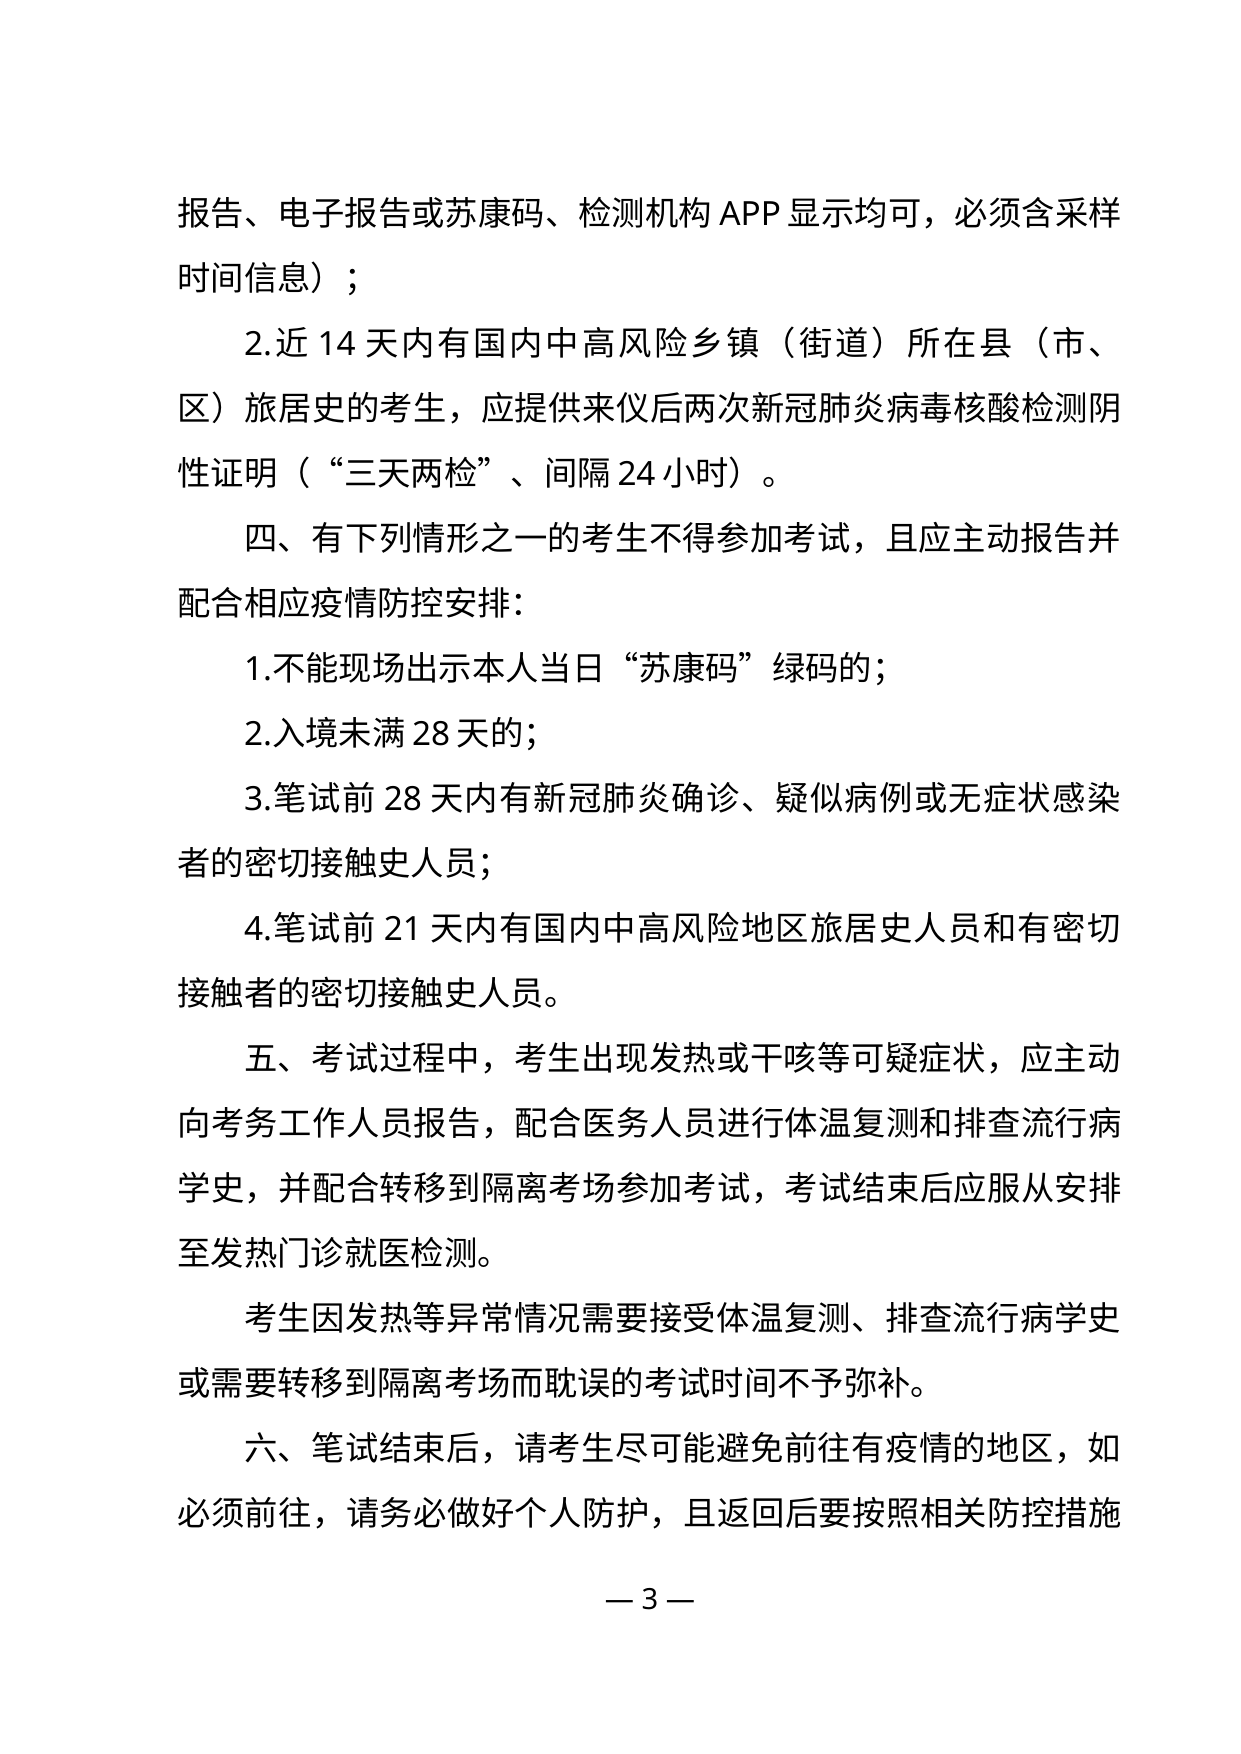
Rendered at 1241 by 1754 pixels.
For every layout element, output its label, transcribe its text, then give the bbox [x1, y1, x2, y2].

text 1.不能现场出示本人当日“苏康码”绿码的； [177, 633, 1122, 698]
text 4.笔试前21天内有国内中高风险地区旅居史人员和有密切接触者的密切接触史人员。 [177, 893, 1122, 1023]
text 四、有下列情形之一的考生不得参加考试，且应主动报告并配合相应疫情防控安排： [177, 503, 1122, 633]
text 考生因发热等异常情况需要接受体温复测、排查流行病学史或需要转移到隔离考场而耽误的考试时间不予弥补。 [177, 1283, 1122, 1413]
text 2.入境未满28天的； [177, 698, 1122, 763]
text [177, 1413, 1122, 1543]
text 3.笔试前28天内有新冠肺炎确诊、疑似病例或无症状感染者的密切接触史人员； [177, 763, 1122, 893]
text 2.近14天内有国内中高风险乡镇（街道）所在县（市、区）旅居史的考生，应提供来仪后两次新冠肺炎病毒核酸检测阴性证明（“三天两检”、间隔24小时）。 [177, 308, 1122, 503]
text 五、考试过程中，考生出现发热或干咳等可疑症状，应主动向考务工作人员报告，配合医务人员进行体温复测和排查流行病学史，并配合转移到隔离考场参加考试，考试结束后应服从安排至发热门诊就医检测。 [177, 1023, 1122, 1283]
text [177, 178, 1122, 308]
